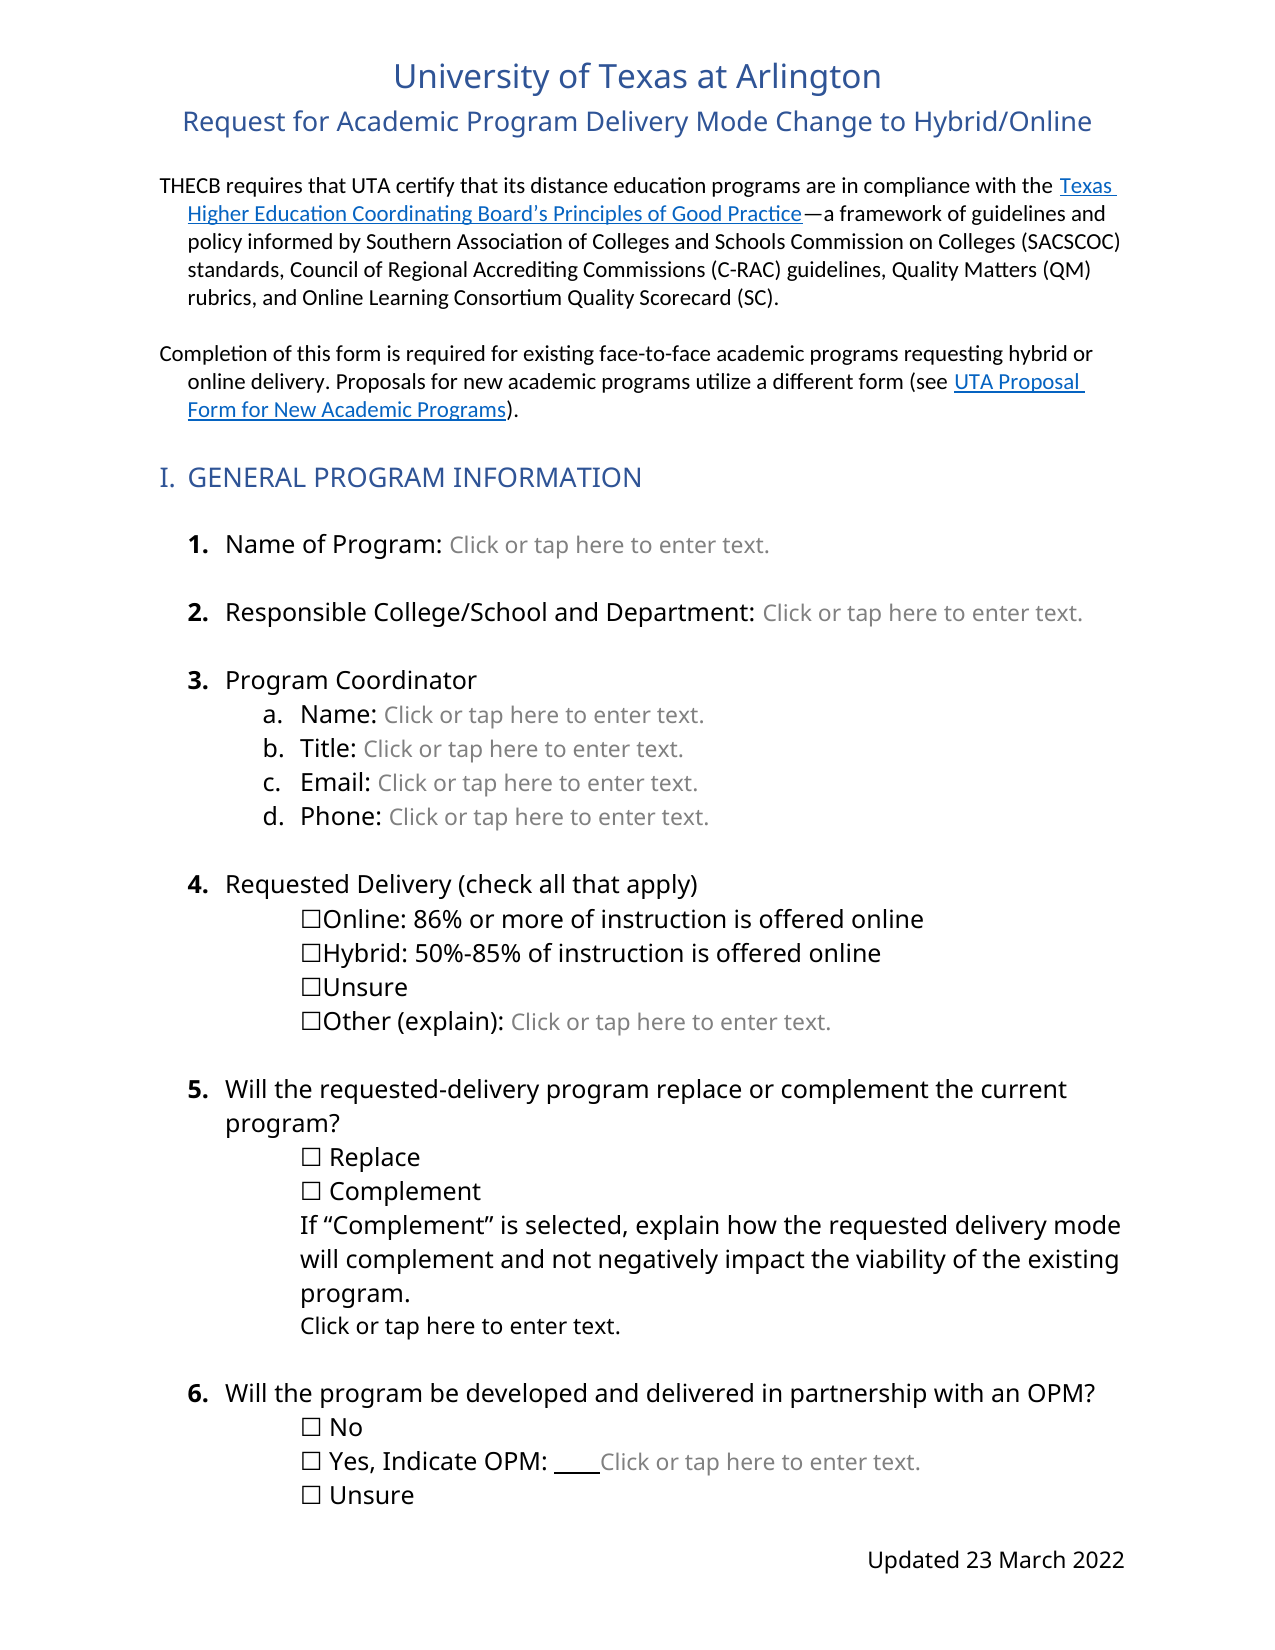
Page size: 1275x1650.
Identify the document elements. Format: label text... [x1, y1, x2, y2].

list No [300, 1409, 1125, 1443]
list Will the program be developed and delivered in partnership with an OPM? [187, 1375, 1125, 1409]
list Name: [262, 697, 1125, 731]
list Program Coordinator [187, 663, 1125, 697]
text THECB requires that UTA certify that its distance education programs are in compliance with the Texas Higher Education Coordinating Board’s Principles of Good Practice—a framework of guidelines and policy informed by Southern Association of Colleges and Schools Commission on Colleges (SACSCOC) standards, Council of Regional Accrediting Commissions (C-RAC) guidelines, Quality Matters (QM) rubrics, and Online Learning Consortium Quality Scorecard (SC). [159, 171, 1125, 311]
list Online: 86% or more of instruction is offered online [300, 901, 1125, 935]
list Will the requested-delivery program replace or complement the current program? [187, 1072, 1125, 1140]
text Completion of this form is required for existing face-to-face academic programs requesting hybrid or online delivery. Proposals for new academic programs utilize a different form (see UTA Proposal Form for New Academic Programs). [159, 339, 1125, 423]
list Complement [300, 1174, 1125, 1208]
list Title: [262, 731, 1125, 765]
list Other (explain): [300, 1003, 1125, 1037]
list Unsure [300, 1477, 1125, 1512]
list Hybrid: 50%-85% of instruction is offered online [300, 935, 1125, 969]
list Replace [300, 1140, 1125, 1174]
subtitle GENERAL PROGRAM INFORMATION [159, 458, 1125, 495]
list Name of Program: [187, 527, 1125, 561]
list Email: [262, 765, 1125, 799]
list If “Complement” is selected, explain how the requested delivery mode will complement and not negatively impact the viability of the existing program. [300, 1208, 1125, 1310]
list Unsure [300, 969, 1125, 1003]
list Requested Delivery (check all that apply) [187, 867, 1125, 901]
list Phone: [262, 799, 1125, 833]
list Yes, Indicate OPM: [300, 1443, 1125, 1477]
list Responsible College/School and Department: [187, 595, 1125, 629]
